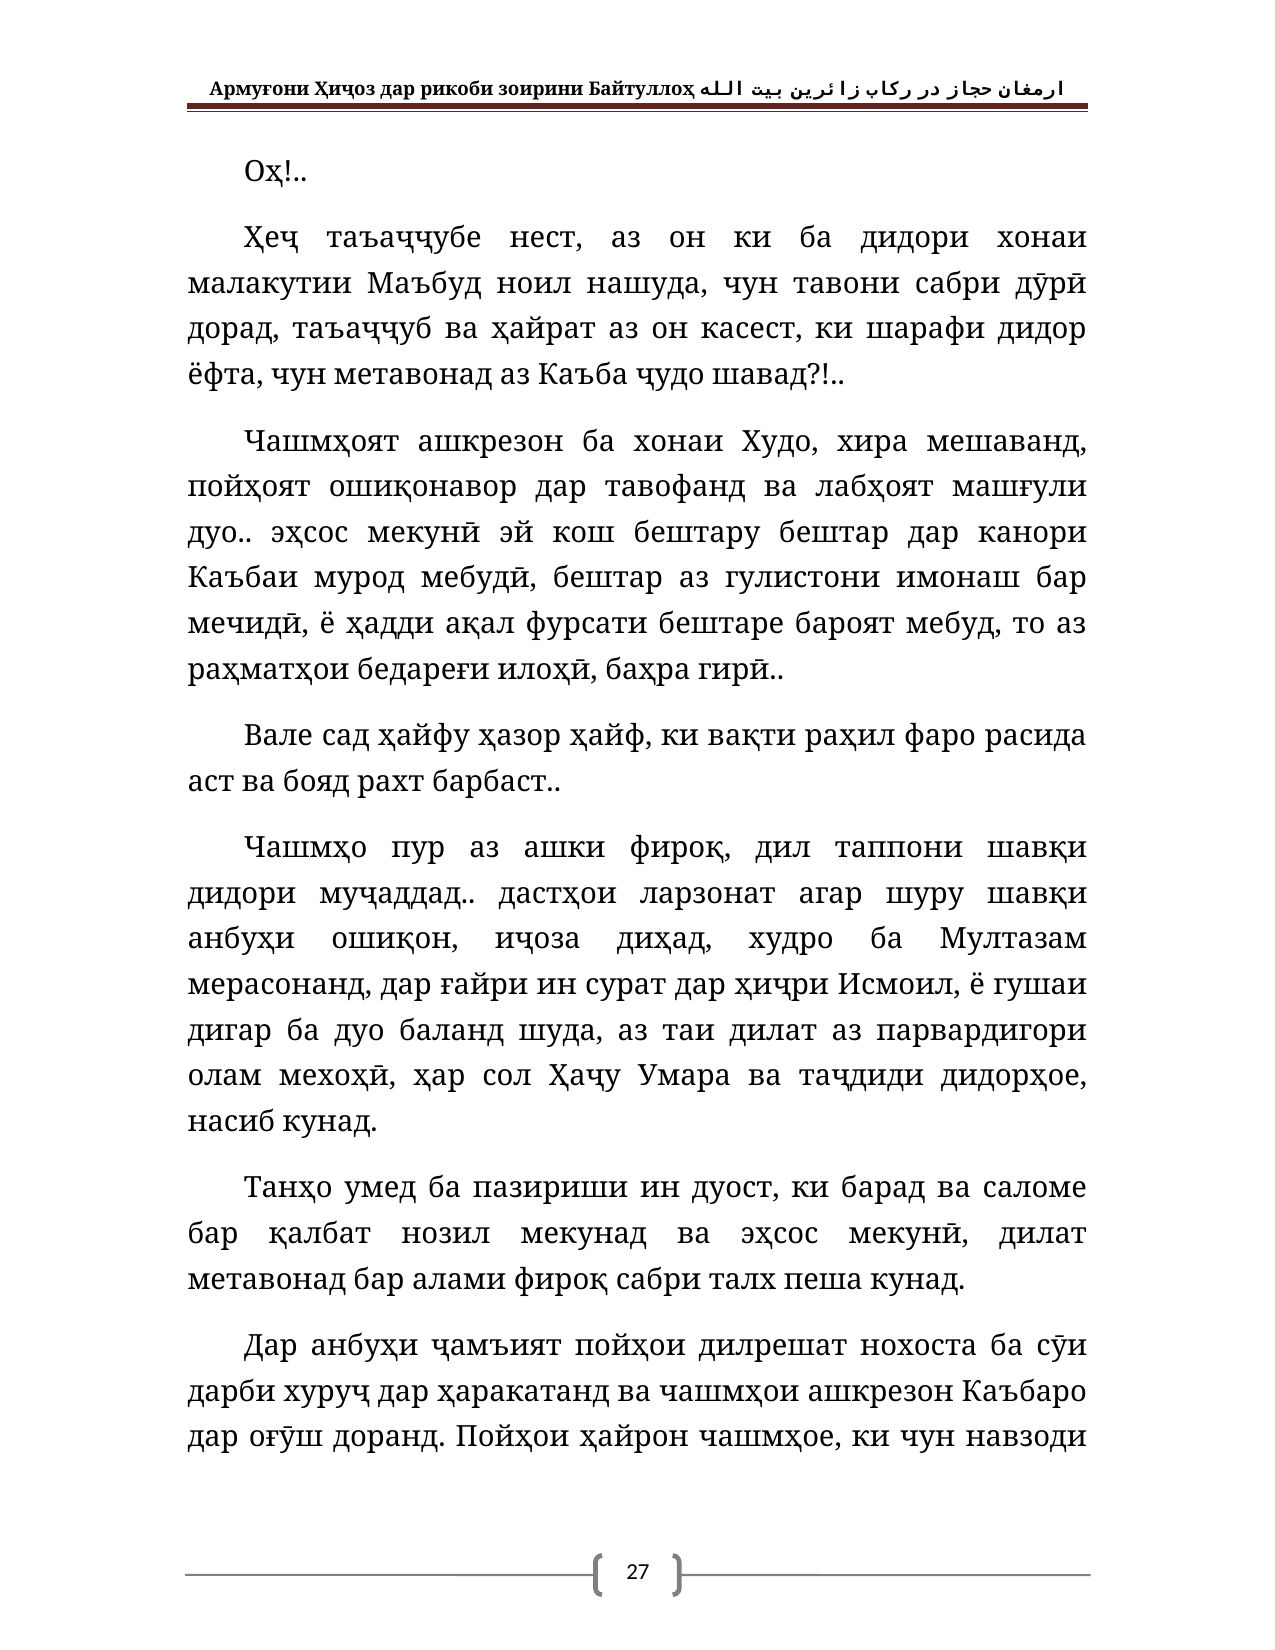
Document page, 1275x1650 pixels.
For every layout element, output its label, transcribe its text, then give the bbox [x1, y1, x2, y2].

text Чашмҳоят ашкрезон ба хонаи Худо, хира мешаванд, пойҳоят ошиқонавор дар тавофанд ва лабҳоят машғули дуо.. эҳсос мекунӣ эй кош бештару бештар дар канори Каъбаи мурод мебудӣ, бештар аз гулистони имонаш бар мечидӣ, ё ҳадди ақал фурсати бештаре бароят мебуд, то аз раҳматҳои бедареғи илоҳӣ, баҳра гирӣ.. [187, 420, 1088, 688]
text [187, 1324, 1088, 1455]
text Вале сад ҳайфу ҳазор ҳайф, ки вақти раҳил фаро расида аст ва бояд рахт барбаст.. [187, 714, 1088, 800]
text Оҳ!.. [187, 150, 1088, 190]
text Танҳо умед ба пазириши ин дуост, ки барад ва саломе бар қалбат нозил мекунад ва эҳсос мекунӣ, дилат метавонад бар алами фироқ сабри талх пеша кунад. [187, 1167, 1088, 1298]
text Чашмҳо пур аз ашки фироқ, дил таппони шавқи дидори муҷаддад.. дастҳои ларзонат агар шуру шавқи анбуҳи ошиқон, иҷоза диҳад, худро ба Мултазам мерасонанд, дар ғайри ин сурат дар ҳиҷри Исмоил, ё гушаи дигар ба дуо баланд шуда, аз таи дилат аз парвардигори олам мехоҳӣ, ҳар сол Ҳаҷу Умара ва таҷдиди дидорҳое, насиб кунад. [187, 826, 1088, 1140]
text Ҳеҷ таъаҷҷубе нест, аз он ки ба дидори хонаи малакутии Маъбуд ноил нашуда, чун тавони сабри дӯрӣ дорад, таъаҷҷуб ва ҳайрат аз он касест, ки шарафи дидор ёфта, чун метавонад аз Каъба ҷудо шавад?!.. [187, 216, 1088, 393]
